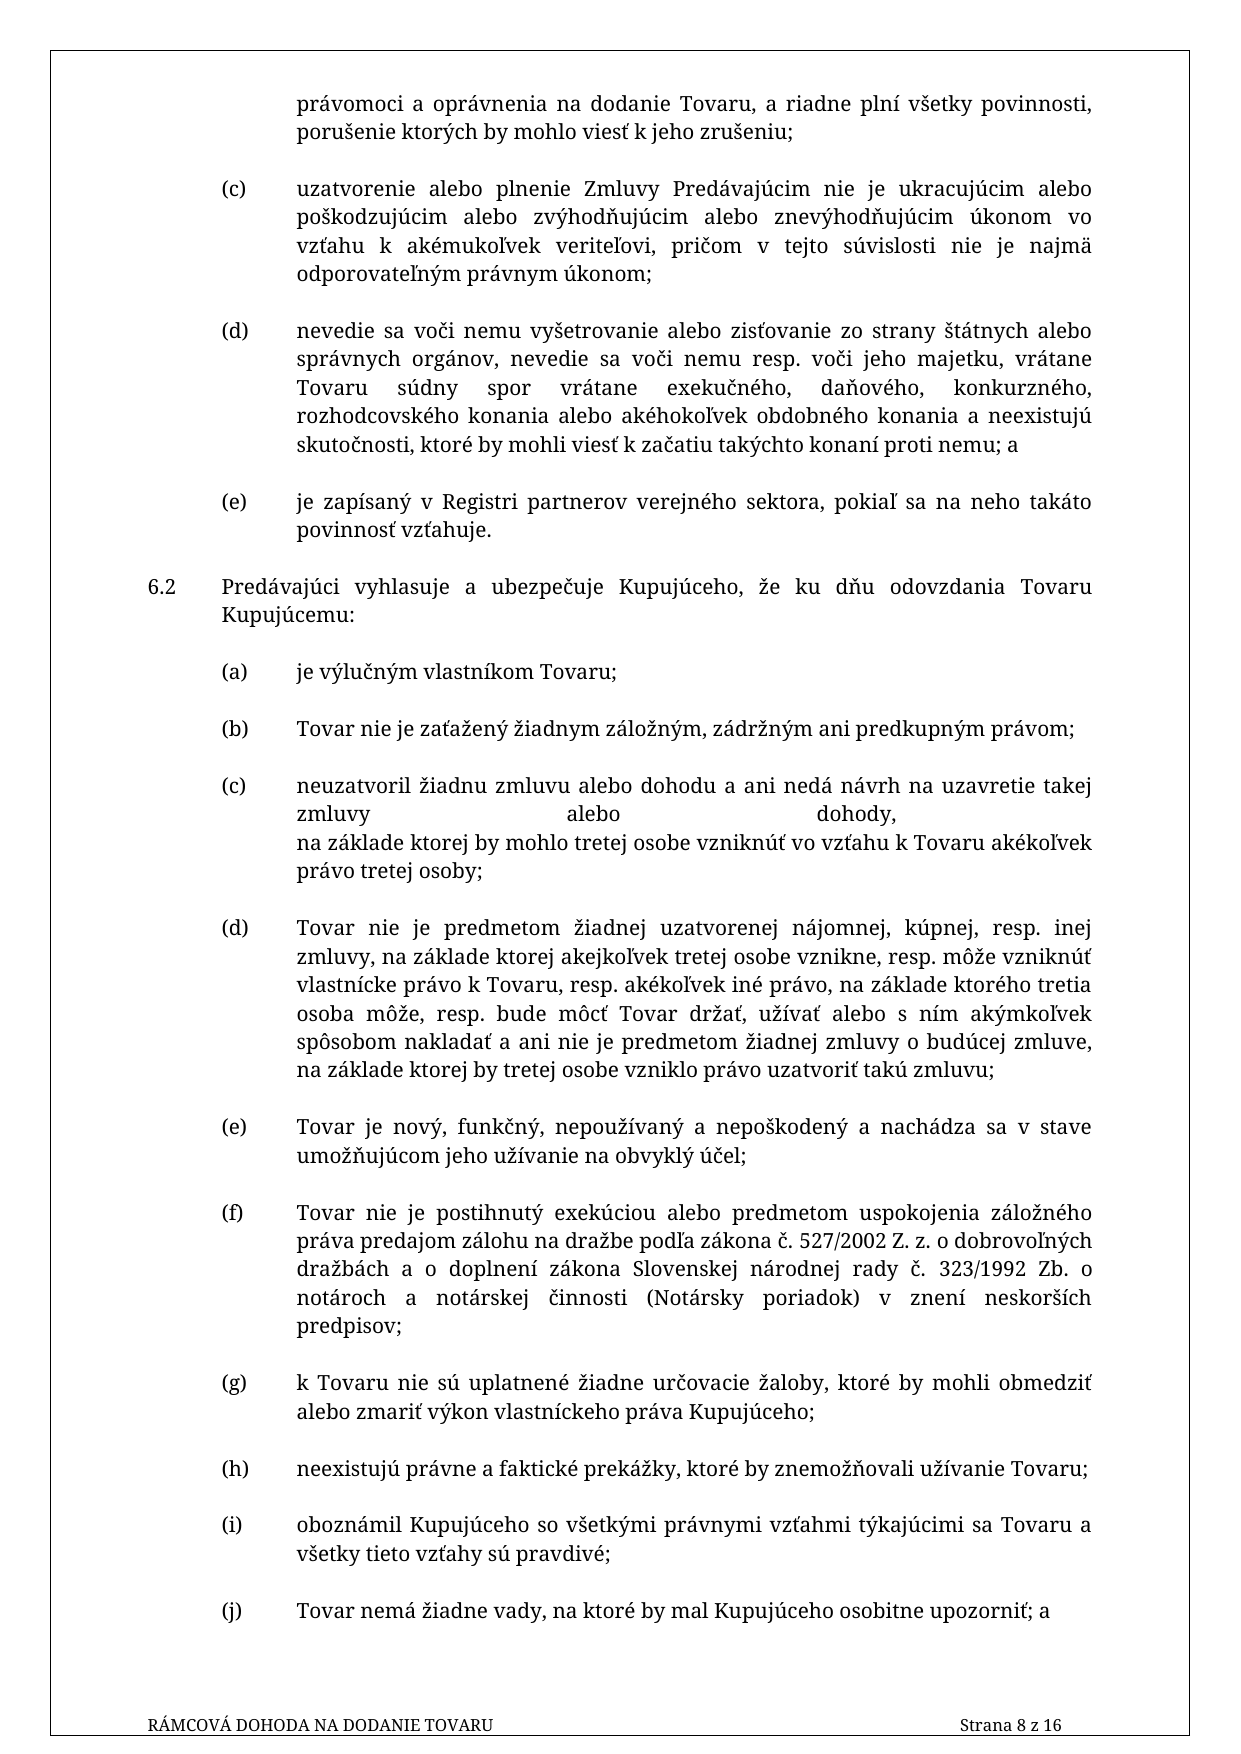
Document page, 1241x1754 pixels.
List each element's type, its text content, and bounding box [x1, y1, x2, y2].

list oboznámil Kupujúceho so všetkými právnymi vzťahmi týkajúcimi sa Tovaru a všetky tieto vzťahy sú pravdivé; [221, 1511, 1093, 1567]
list Tovar nie je zaťažený žiadnym záložným, zádržným ani predkupným právom; [221, 714, 1093, 743]
list uzatvorenie alebo plnenie Zmluvy Predávajúcim nie je ukracujúcim alebo poškodzujúcim alebo zvýhodňujúcim alebo znevýhodňujúcim úkonom vo vzťahu k akémukoľvek veriteľovi, pričom v tejto súvislosti nie je najmä odporovateľným právnym úkonom; [221, 174, 1093, 288]
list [221, 89, 1093, 146]
list je výlučným vlastníkom Tovaru; [221, 657, 1093, 686]
list neexistujú právne a faktické prekážky, ktoré by znemožňovali užívanie Tovaru; [221, 1454, 1093, 1482]
list Tovar je nový, funkčný, nepoužívaný a nepoškodený a nachádza sa v stave umožňujúcom jeho užívanie na obvyklý účel; [221, 1112, 1093, 1169]
list Tovar nie je predmetom žiadnej uzatvorenej nájomnej, kúpnej, resp. inej zmluvy, na základe ktorej akejkoľvek tretej osobe vznikne, resp. môže vzniknúť vlastnícke právo k Tovaru, resp. akékoľvek iné právo, na základe ktorého tretia osoba môže, resp. bude môcť Tovar držať, užívať alebo s ním akýmkoľvek spôsobom nakladať a ani nie je predmetom žiadnej zmluvy o budúcej zmluve, na základe ktorej by tretej osobe vzniklo právo uzatvoriť takú zmluvu; [221, 913, 1093, 1084]
list Tovar nemá žiadne vady, na ktoré by mal Kupujúceho osobitne upozorniť; a [221, 1596, 1093, 1624]
list Predávajúci vyhlasuje a ubezpečuje Kupujúceho, že ku dňu odovzdania Tovaru Kupujúcemu: [147, 572, 1093, 629]
list Tovar nie je postihnutý exekúciou alebo predmetom uspokojenia záložného práva predajom zálohu na dražbe podľa zákona č. 527/2002 Z. z. o dobrovoľných dražbách a o doplnení zákona Slovenskej národnej rady č. 323/1992 Zb. o notároch a notárskej činnosti (Notársky poriadok) v znení neskorších predpisov; [221, 1198, 1093, 1340]
list nevedie sa voči nemu vyšetrovanie alebo zisťovanie zo strany štátnych alebo správnych orgánov, nevedie sa voči nemu resp. voči jeho majetku, vrátane Tovaru súdny spor vrátane exekučného, daňového, konkurzného, rozhodcovského konania alebo akéhokoľvek obdobného konania a neexistujú skutočnosti, ktoré by mohli viesť k začatiu takýchto konaní proti nemu; a [221, 316, 1093, 458]
list k Tovaru nie sú uplatnené žiadne určovacie žaloby, ktoré by mohli obmedziť alebo zmariť výkon vlastníckeho práva Kupujúceho; [221, 1368, 1093, 1425]
list je zapísaný v Registri partnerov verejného sektora, pokiaľ sa na neho takáto povinnosť vzťahuje. [221, 487, 1093, 544]
list neuzatvoril žiadnu zmluvu alebo dohodu a ani nedá návrh na uzavretie takej zmluvy alebo dohody, na základe ktorej by mohlo tretej osobe vzniknúť vo vzťahu k Tovaru akékoľvek právo tretej osoby; [221, 771, 1093, 885]
